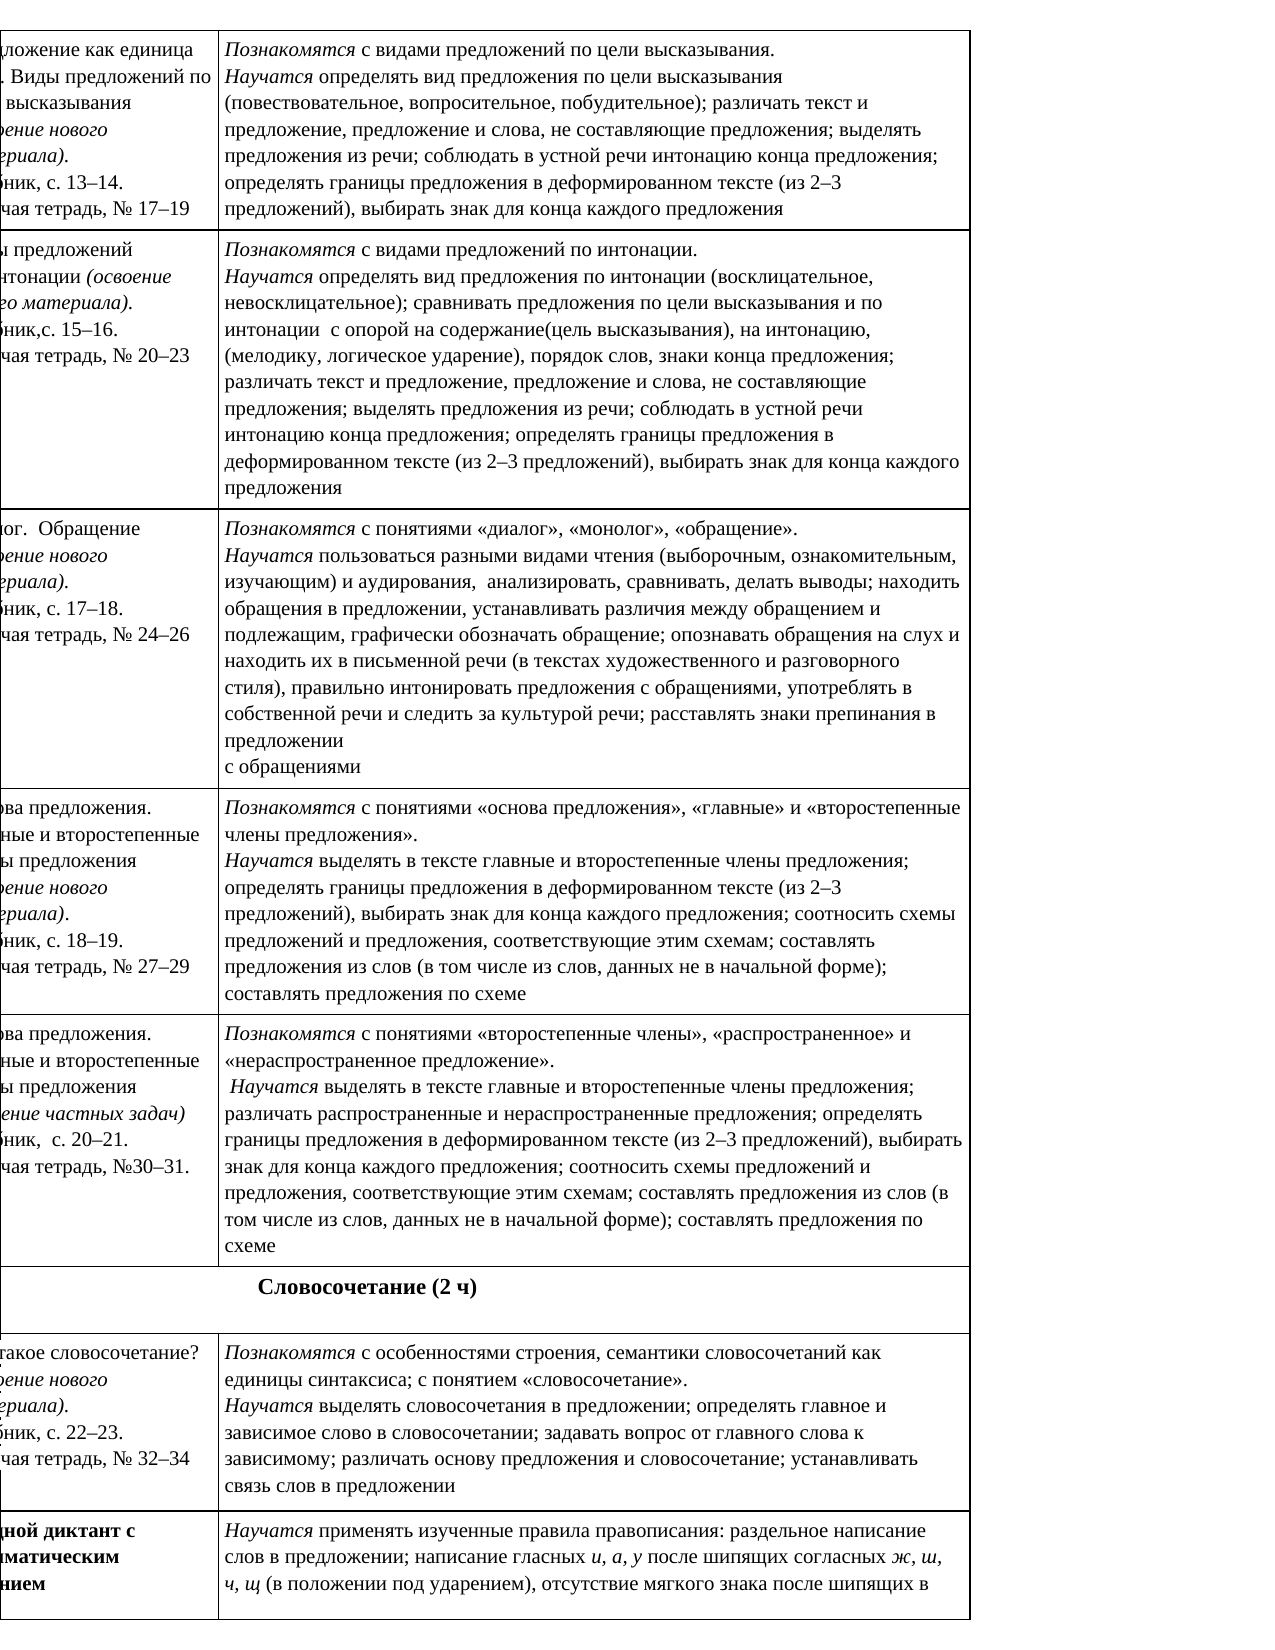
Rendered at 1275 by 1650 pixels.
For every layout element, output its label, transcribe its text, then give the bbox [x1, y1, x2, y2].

table_cell Основа предложения. Главные и второстепенные члены предложения (решение частных задач) Учебник, с. 20–21. Рабочая тетрадь, №30–31. [1, 1015, 218, 1266]
table_cell Познакомятся с видами предложений по интонации. Научатся определять вид предложения по интонации (восклицательное, невосклицательное); сравнивать предложения по цели высказывания и по интонации с опорой на содержание(цель высказывания), на интонацию, (мелодику, логическое ударение), порядок слов, знаки конца предложения; различать текст и предложение, предложение и слова, не составляющие предложения; выделять предложения из речи; соблюдать в устной речи интонацию конца предложения; определять границы предложения в деформированном тексте (из 2–3 предложений), выбирать знак для конца каждого предложения [219, 231, 969, 508]
table_cell Познакомятся с понятиями «диалог», «монолог», «обращение». Научатся пользоваться разными видами чтения (выборочным, ознакомительным, изучающим) и аудирования, анализировать, сравнивать, делать выводы; находить обращения в предложении, устанавливать различия между обращением и подлежащим, графически обозначать обращение; опознавать обращения на слух и находить их в письменной речи (в текстах художественного и разговорного стиля), правильно интонировать предложения с обращениями, употреблять в собственной речи и следить за культурой речи; расставлять знаки препинания в предложении с обращениями [219, 510, 969, 787]
table_cell Основа предложения. Главные и второстепенные члены предложения (освоение нового материала). Учебник, с. 18–19. Рабочая тетрадь, № 27–29 [1, 789, 218, 1013]
table_cell Предложение как единица речи. Виды предложений по цели высказывания (освоение нового материала). Учебник, с. 13–14. Рабочая тетрадь, № 17–19 [1, 31, 218, 229]
table_cell Что такое словосочетание? (освоение нового материала). Учебник, с. 22–23. Рабочая тетрадь, № 32–34 [1, 1334, 218, 1510]
table_cell Познакомятся с понятиями «основа предложения», «главные» и «второстепенные члены предложения». Научатся выделять в тексте главные и второстепенные члены предложения; определять границы предложения в деформированном тексте (из 2–3 предложений), выбирать знак для конца каждого предложения; соотносить схемы предложений и предложения, соответствующие этим схемам; составлять предложения из слов (в том числе из слов, данных не в начальной форме); составлять предложения по схеме [219, 789, 969, 1013]
table_cell Словосочетание (2 ч) [1, 1267, 969, 1332]
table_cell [1, 1512, 218, 1619]
table_cell Виды предложений по интонации (освоение нового материала). Учебник,с. 15–16. Рабочая тетрадь, № 20–23 [1, 231, 218, 508]
table_cell Диалог. Обращение (освоение нового материала). Учебник, с. 17–18. Рабочая тетрадь, № 24–26 [1, 510, 218, 787]
table_cell Познакомятся с понятиями «второстепенные члены», «распространенное» и «нераспространенное предложение». Научатся выделять в тексте главные и второстепенные члены предложения; различать распространенные и нераспространенные предложения; определять границы предложения в деформированном тексте (из 2–3 предложений), выбирать знак для конца каждого предложения; соотносить схемы предложений и предложения, соответствующие этим схемам; составлять предложения из слов (в том числе из слов, данных не в начальной форме); составлять предложения по схеме [219, 1015, 969, 1266]
table_cell Познакомятся с особенностями строения, семантики словосочетаний как единицы синтаксиса; с понятием «словосочетание». Научатся выделять словосочетания в предложении; определять главное и зависимое слово в словосочетании; задавать вопрос от главного слова к зависимому; различать основу предложения и словосочетание; устанавливать связь слов в предложении [219, 1334, 969, 1510]
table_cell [219, 1512, 969, 1619]
table_cell Познакомятся с видами предложений по цели высказывания. Научатся определять вид предложения по цели высказывания (повествовательное, вопросительное, побудительное); различать текст и предложение, предложение и слова, не составляющие предложения; выделять предложения из речи; соблюдать в устной речи интонацию конца предложения; определять границы предложения в деформированном тексте (из 2–3 предложений), выбирать знак для конца каждого предложения [219, 31, 969, 229]
